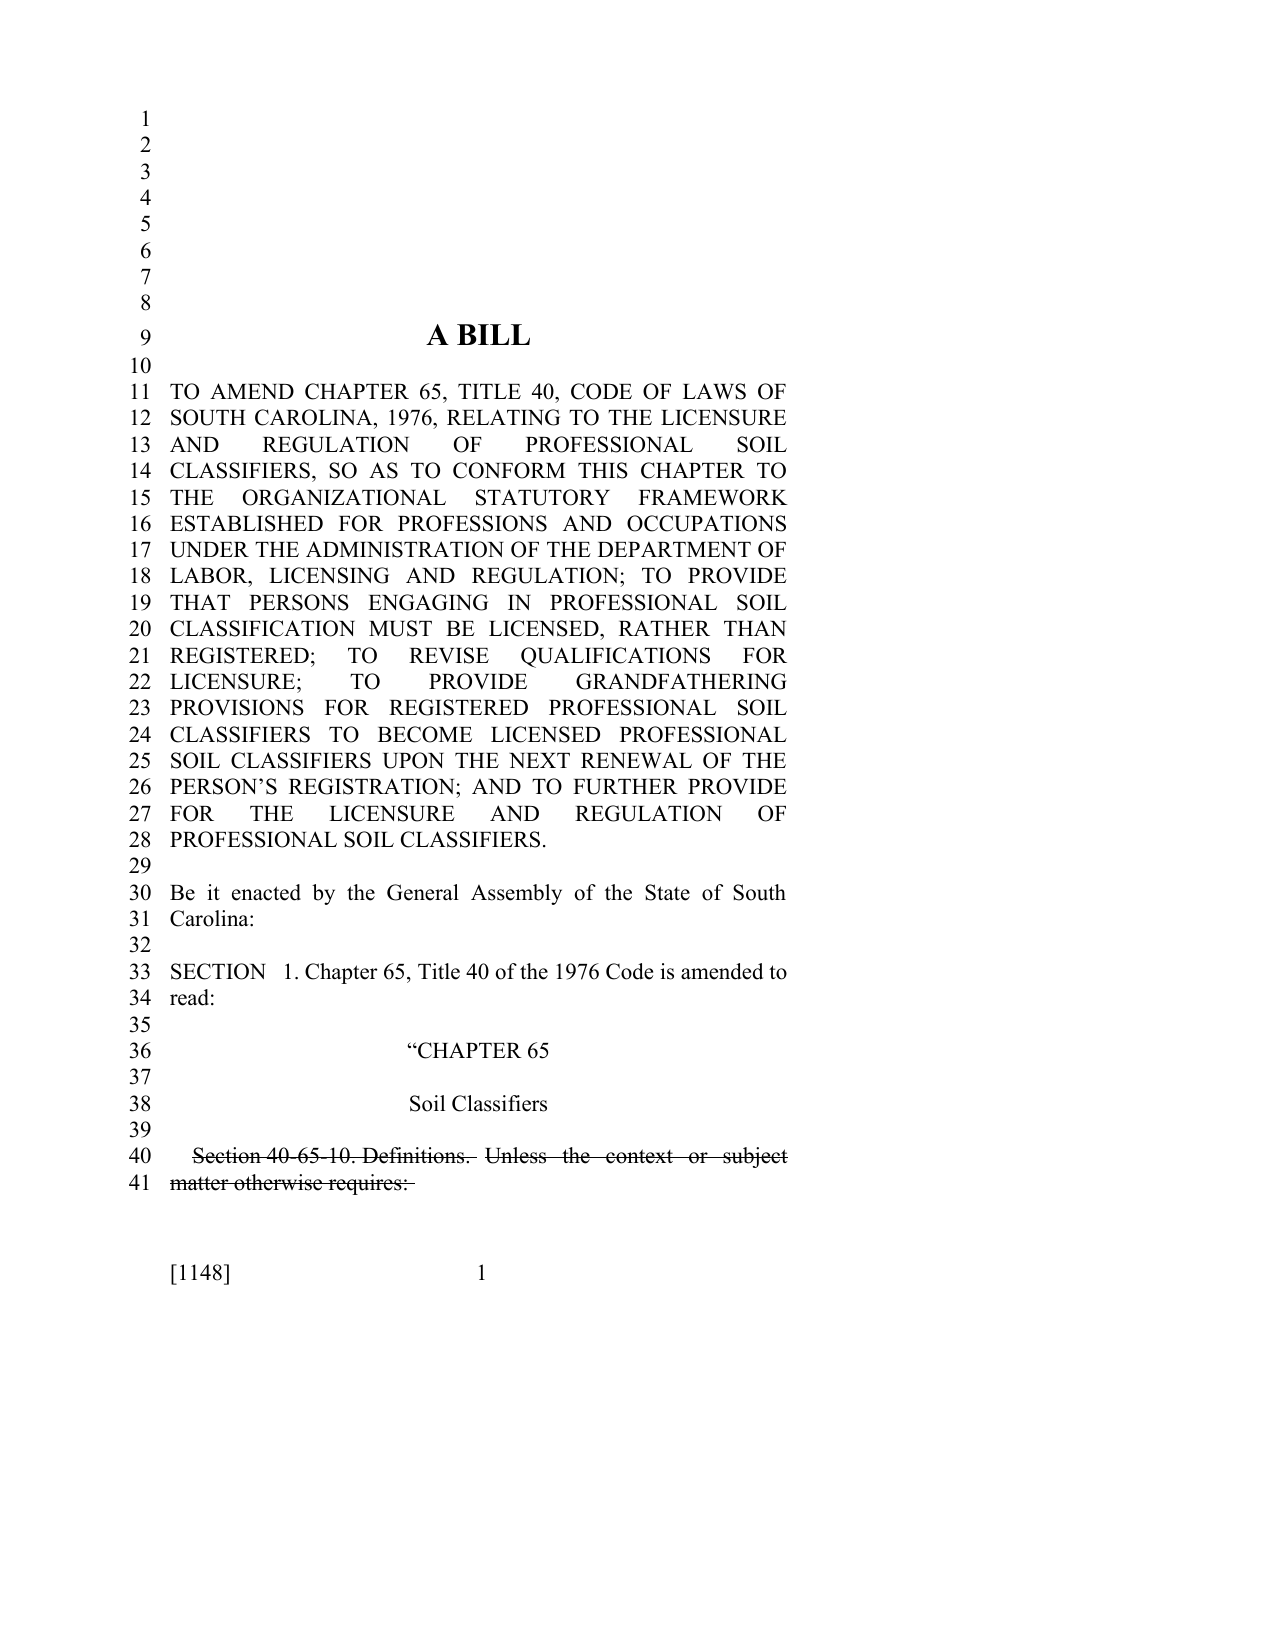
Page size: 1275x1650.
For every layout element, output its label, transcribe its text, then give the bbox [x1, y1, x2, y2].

text A BILL [169, 316, 787, 352]
text Be it enacted by the General Assembly of the State of South Carolina: [169, 879, 787, 932]
text “CHAPTER 65 [169, 1037, 787, 1063]
text Section 40-65-10. Definitions. Unless the context or subject matter otherwise requires: [169, 1142, 787, 1195]
text TO AMEND CHAPTER 65, TITLE 40, CODE OF LAWS OF SOUTH CAROLINA, 1976, RELATING TO THE LICENSURE AND REGULATION OF PROFESSIONAL SOIL CLASSIFIERS, SO AS TO CONFORM THIS CHAPTER TO THE ORGANIZATIONAL STATUTORY FRAMEWORK ESTABLISHED FOR PROFESSIONS AND OCCUPATIONS UNDER THE ADMINISTRATION OF THE DEPARTMENT OF LABOR, LICENSING AND REGULATION; TO PROVIDE THAT PERSONS ENGAGING IN PROFESSIONAL SOIL CLASSIFICATION MUST BE LICENSED, RATHER THAN REGISTERED; TO REVISE QUALIFICATIONS FOR LICENSURE; TO PROVIDE GRANDFATHERING PROVISIONS FOR REGISTERED PROFESSIONAL SOIL CLASSIFIERS TO BECOME LICENSED PROFESSIONAL SOIL CLASSIFIERS UPON THE NEXT RENEWAL OF THE PERSON’S REGISTRATION; AND TO FURTHER PROVIDE FOR THE LICENSURE AND REGULATION OF PROFESSIONAL SOIL CLASSIFIERS. [169, 378, 787, 852]
text Soil Classifiers [169, 1090, 787, 1116]
text SECTION 1. Chapter 65, Title 40 of the 1976 Code is amended to read: [169, 958, 787, 1011]
